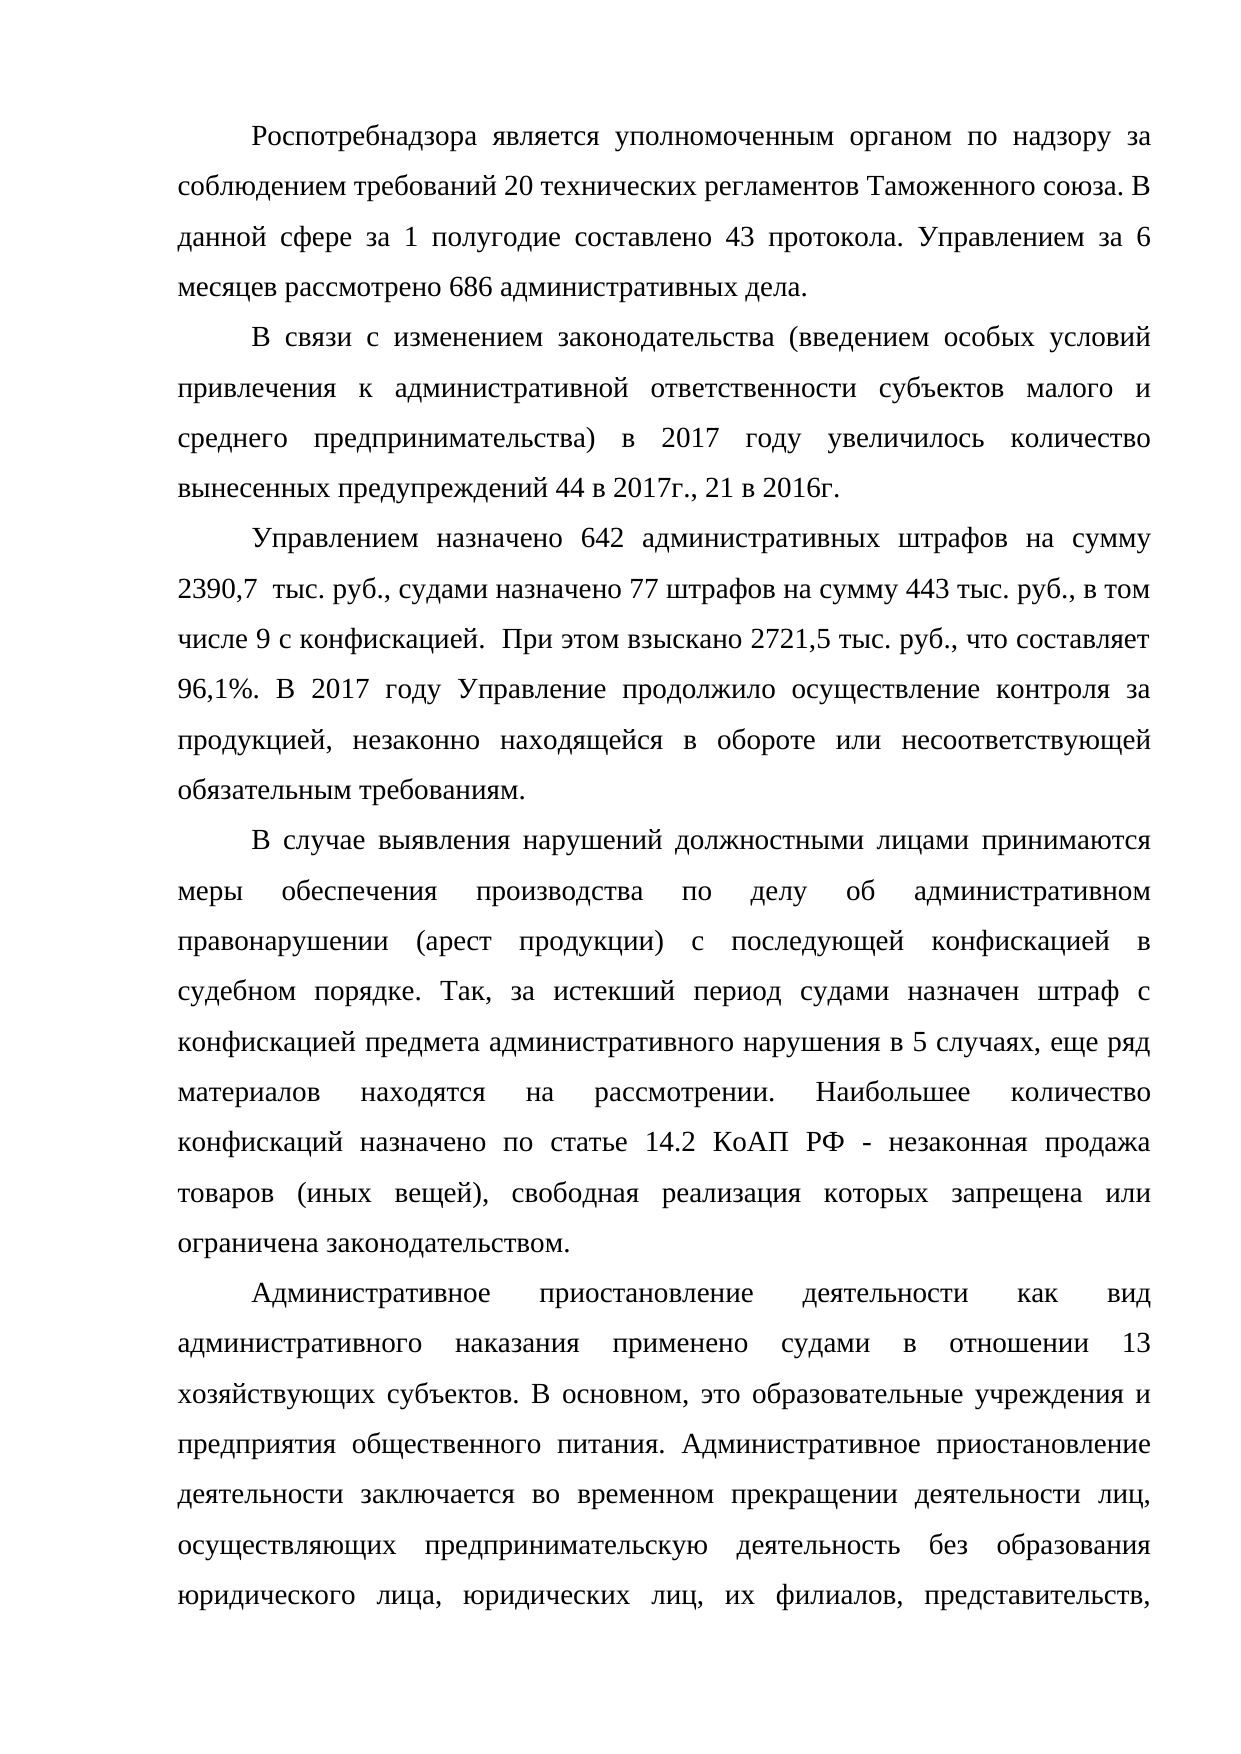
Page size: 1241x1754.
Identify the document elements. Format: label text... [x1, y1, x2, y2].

text Роспотребнадзора является уполномоченным органом по надзору за соблюдением требований 20 технических регламентов Таможенного союза. В данной сфере за 1 полугодие составлено 43 протокола. Управлением за 6 месяцев рассмотрено 686 административных дела. [177, 118, 1152, 303]
text В случае выявления нарушений должностными лицами принимаются меры обеспечения производства по делу об административном правонарушении (арест продукции) с последующей конфискацией в судебном порядке. Так, за истекший период судами назначен штраф с конфискацией предмета административного нарушения в 5 случаях, еще ряд материалов находятся на рассмотрении. Наибольшее количество конфискаций назначено по статье 14.2 КоАП РФ - незаконная продажа товаров (иных вещей), свободная реализация которых запрещена или ограничена законодательством. [177, 822, 1152, 1258]
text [177, 1275, 1152, 1611]
text Управлением назначено 642 административных штрафов на сумму 2390,7 тыс. руб., судами назначено 77 штрафов на сумму 443 тыс. руб., в том числе 9 с конфискацией. При этом взыскано 2721,5 тыс. руб., что составляет 96,1%. В 2017 году Управление продолжило осуществление контроля за продукцией, незаконно находящейся в обороте или несоответствующей обязательным требованиям. [177, 521, 1152, 806]
text В связи с изменением законодательства (введением особых условий привлечения к административной ответственности субъектов малого и среднего предпринимательства) в 2017 году увеличилось количество вынесенных предупреждений 44 в 2017г., 21 в 2016г. [177, 319, 1152, 504]
